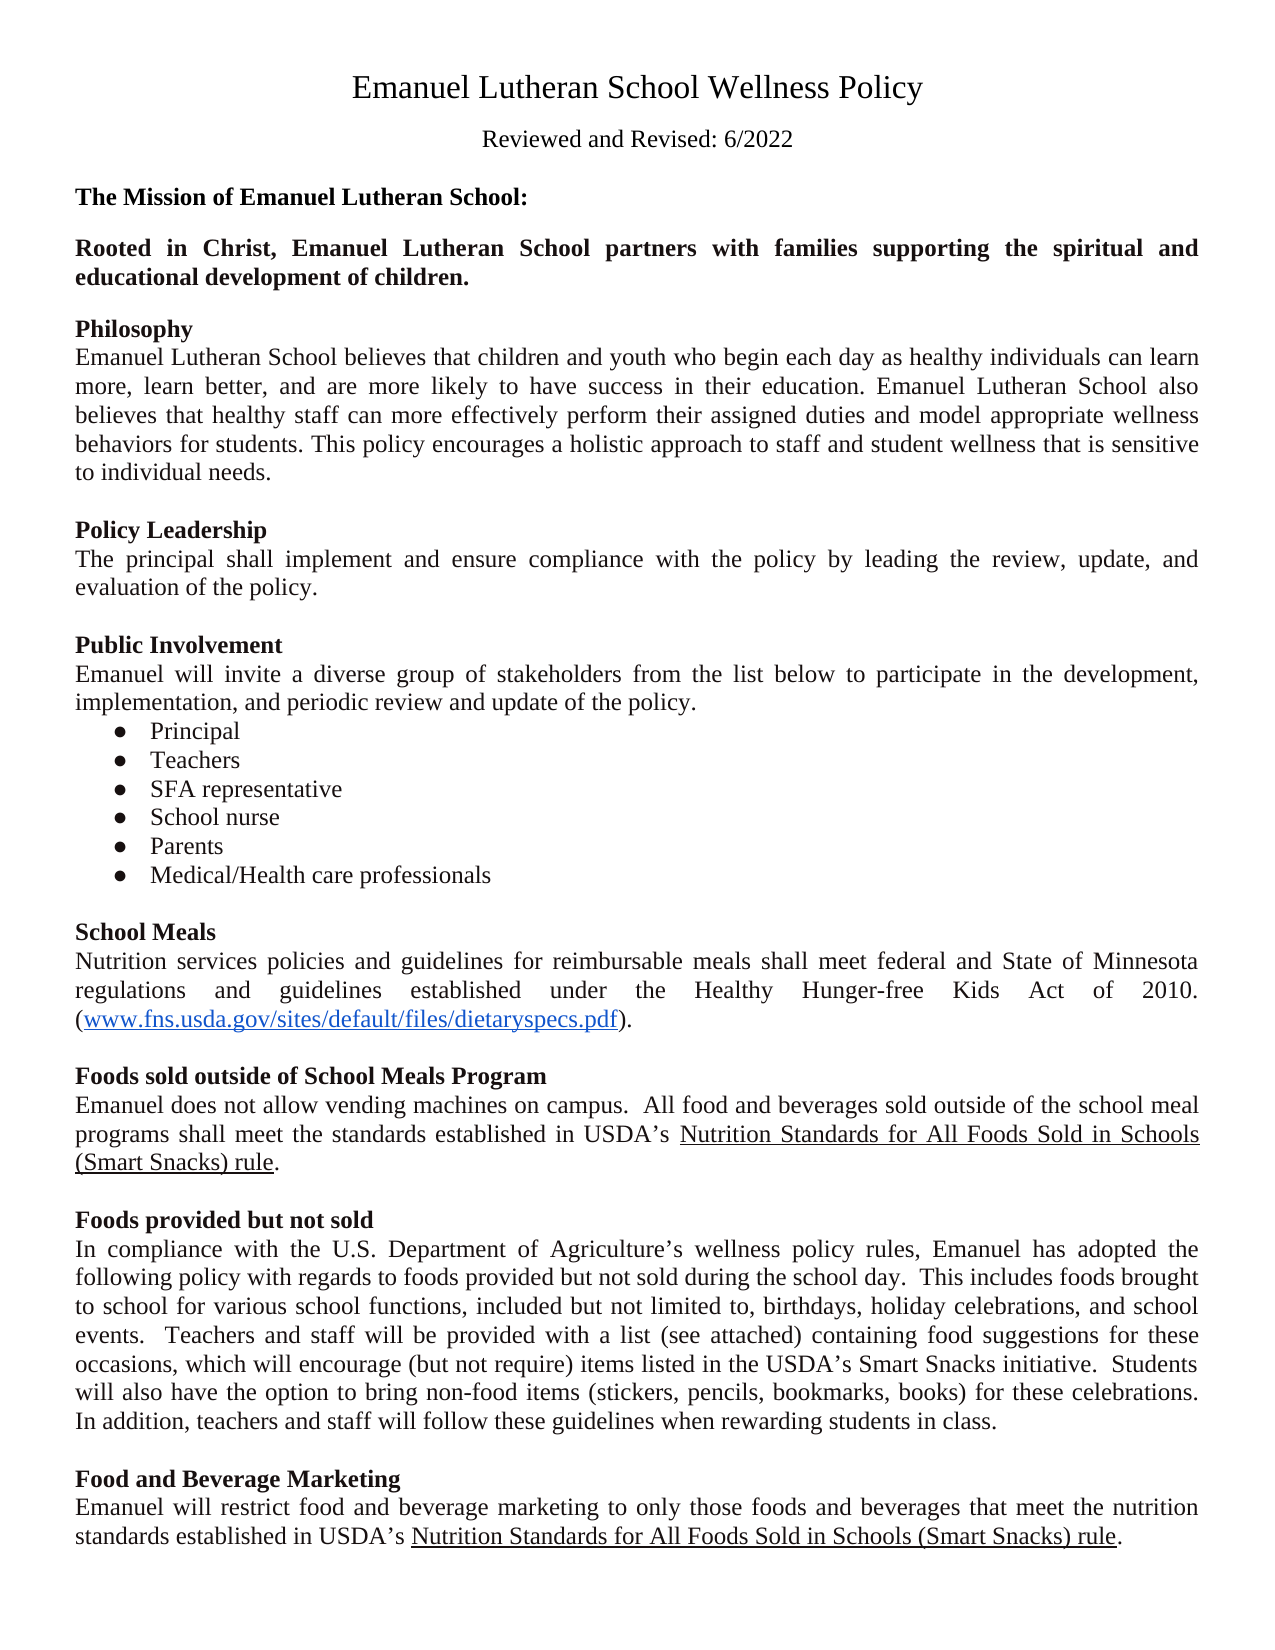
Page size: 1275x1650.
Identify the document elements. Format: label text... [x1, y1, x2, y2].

list School nurse [112, 802, 1200, 831]
text Food and Beverage Marketing [75, 1464, 1200, 1492]
text School Meals [75, 917, 1200, 946]
text The Mission of Emanuel Lutheran School: [75, 182, 1200, 210]
list Medical/Health care professionals [112, 860, 1200, 889]
text Foods provided but not sold [75, 1205, 1200, 1234]
text Emanuel will invite a diverse group of stakeholders from the list below to participate in the development, implementation, and periodic review and update of the policy. [75, 659, 1200, 716]
text Philosophy [75, 314, 1200, 342]
text Foods sold outside of School Meals Program [75, 1061, 1200, 1090]
list Parents [112, 831, 1200, 860]
text Policy Leadership [75, 515, 1200, 544]
text Public Involvement [75, 630, 1200, 659]
text Emanuel Lutheran School believes that children and youth who begin each day as healthy individuals can learn more, learn better, and are more likely to have success in their education. Emanuel Lutheran School also believes that healthy staff can more effectively perform their assigned duties and model appropriate wellness behaviors for students. This policy encourages a holistic approach to staff and student wellness that is sensitive to individual needs. [75, 342, 1200, 486]
list SFA representative [112, 774, 1200, 802]
list Principal [112, 716, 1200, 745]
text In compliance with the U.S. Department of Agriculture’s wellness policy rules, Emanuel has adopted the following policy with regards to foods provided but not sold during the school day. This includes foods brought to school for various school functions, included but not limited to, birthdays, holiday celebrations, and school events. Teachers and staff will be provided with a list (see attached) containing food suggestions for these occasions, which will encourage (but not require) items listed in the USDA’s Smart Snacks initiative. Students will also have the option to bring non-food items (stickers, pencils, bookmarks, books) for these celebrations. In addition, teachers and staff will follow these guidelines when rewarding students in class. [75, 1234, 1200, 1435]
subtitle Emanuel Lutheran School Wellness Policy [75, 67, 1200, 106]
text Nutrition services policies and guidelines for reimbursable meals shall meet federal and State of Minnesota regulations and guidelines established under the Healthy Hunger-free Kids Act of 2010. (www.fns.usda.gov/sites/default/files/dietaryspecs.pdf). [75, 946, 1200, 1032]
text The principal shall implement and ensure compliance with the policy by leading the review, update, and evaluation of the policy. [75, 544, 1200, 601]
text Emanuel will restrict food and beverage marketing to only those foods and beverages that meet the nutrition standards established in USDA’s Nutrition Standards for All Foods Sold in Schools (Smart Snacks) rule. [75, 1492, 1200, 1550]
list Teachers [112, 745, 1200, 774]
text Rooted in Christ, Emanuel Lutheran School partners with families supporting the spiritual and educational development of children. [75, 233, 1200, 291]
text Emanuel does not allow vending machines on campus. All food and beverages sold outside of the school meal programs shall meet the standards established in USDA’s Nutrition Standards for All Foods Sold in Schools (Smart Snacks) rule. [75, 1090, 1200, 1176]
text Reviewed and Revised: 6/2022 [75, 124, 1200, 153]
